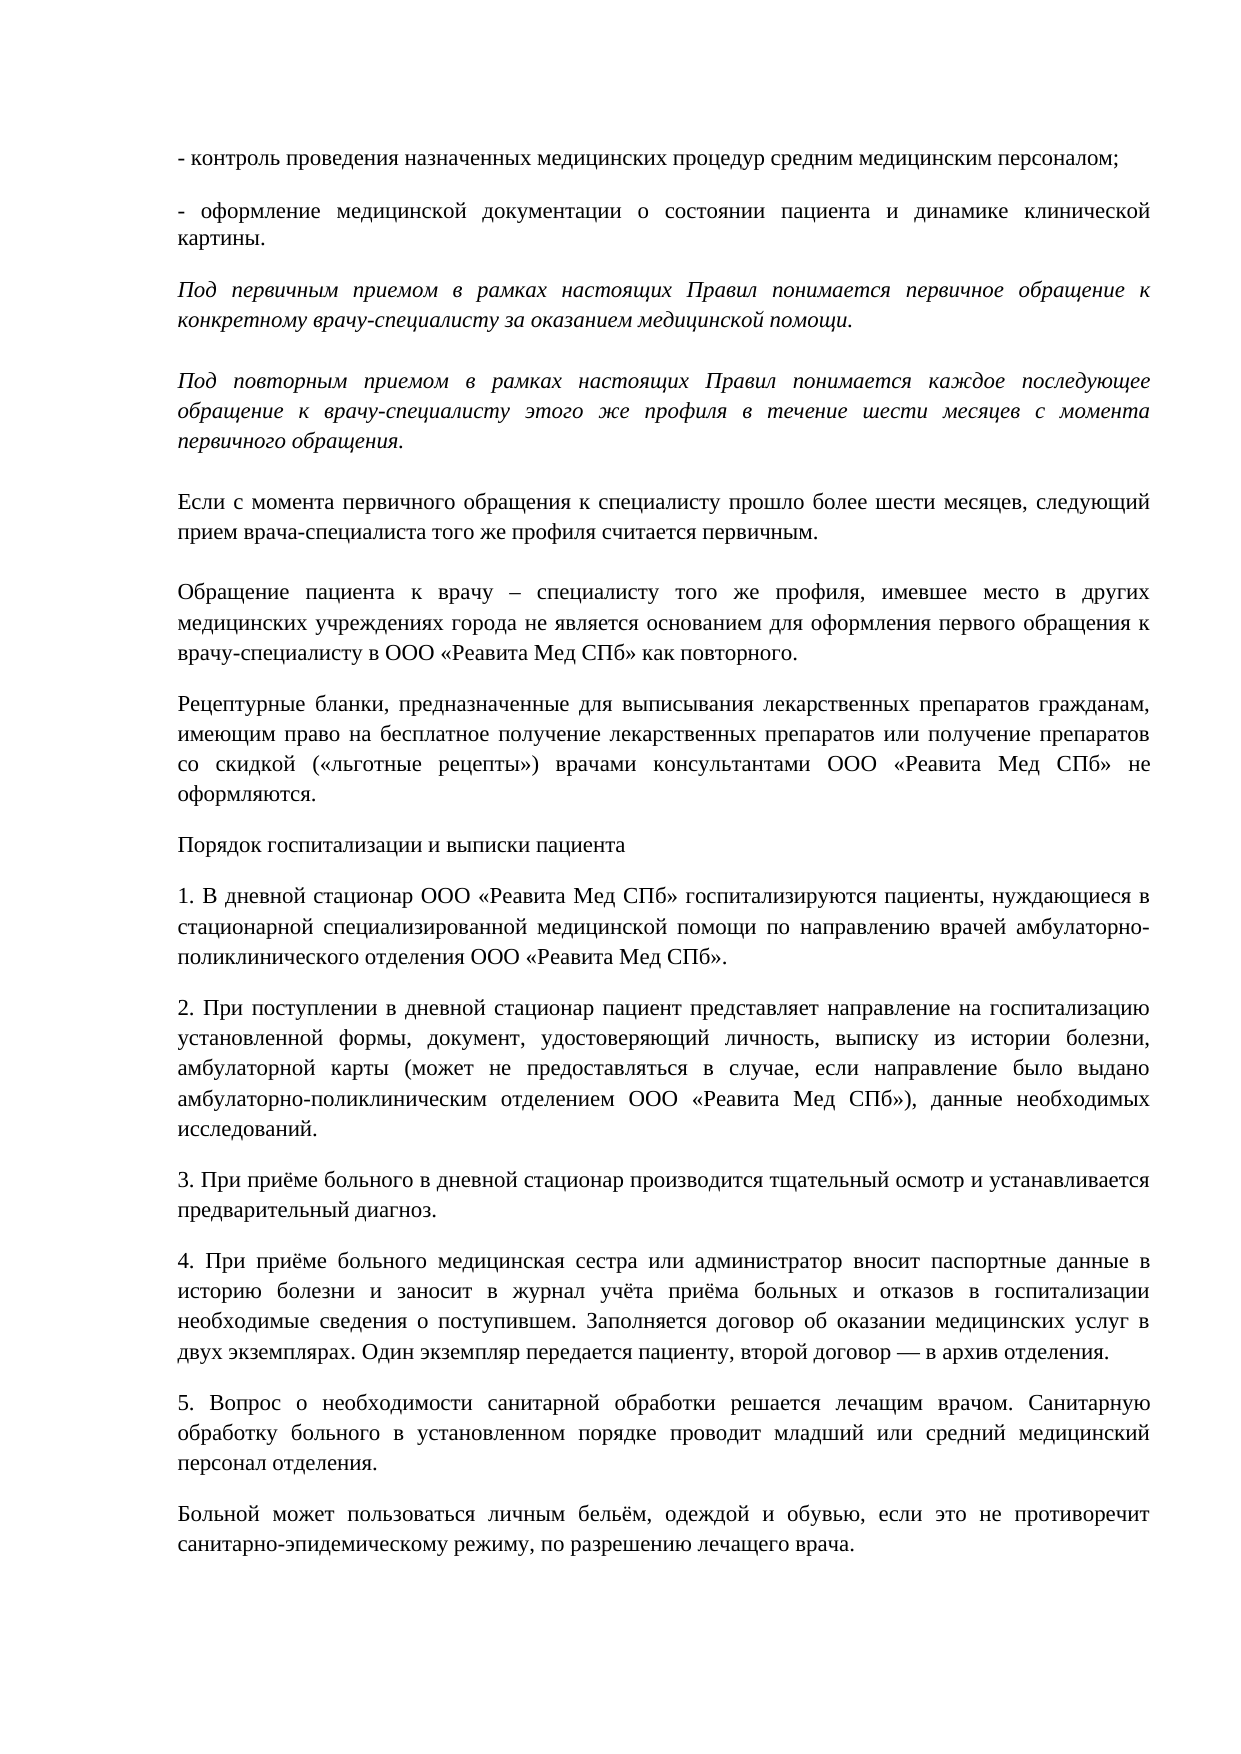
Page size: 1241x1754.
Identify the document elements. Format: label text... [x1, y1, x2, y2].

text 5. Вопрос о необходимости санитарной обработки решается лечащим врачом. Санитарную обработку больного в установленном порядке проводит младший или средний медицинский персонал отделения. [177, 1389, 1152, 1476]
text Больной может пользоваться личным бельём, одеждой и обувью, если это не противоречит санитарно-эпидемическому режиму, по разрешению лечащего врача. [177, 1500, 1152, 1557]
text Порядок госпитализации и выписки пациента [177, 831, 1152, 858]
text 1. В дневной стационар ООО «Реавита Мед СПб» госпитализируются пациенты, нуждающиеся в стационарной специализированной медицинской помощи по направлению врачей амбулаторно-поликлинического отделения ООО «Реавита Мед СПб». [177, 882, 1152, 969]
text Под первичным приемом в рамках настоящих Правил понимается первичное обращение к конкретному врачу-специалисту за оказанием медицинской помощи. [177, 276, 1152, 333]
text Обращение пациента к врачу – специалисту того же профиля, имевшее место в других медицинских учреждениях города не является основанием для оформления первого обращения к врачу-специалисту в ООО «Реавита Мед СПб» как повторного. [177, 578, 1152, 665]
text 3. При приёме больного в дневной стационар производится тщательный осмотр и устанавливается предварительный диагноз. [177, 1166, 1152, 1222]
text 4. При приёме больного медицинская сестра или администратор вносит паспортные данные в историю болезни и заносит в журнал учёта приёма больных и отказов в госпитализации необходимые сведения о поступившем. Заполняется договор об оказании медицинских услуг в двух экземплярах. Один экземпляр передается пациенту, второй договор — в архив отделения. [177, 1247, 1152, 1364]
text Рецептурные бланки, предназначенные для выписывания лекарственных препаратов гражданам, имеющим право на бесплатное получение лекарственных препаратов или получение препаратов со скидкой («льготные рецепты») врачами консультантами ООО «Реавита Мед СПб» не оформляются. [177, 690, 1152, 807]
text - контроль проведения назначенных медицинских процедур средним медицинским персоналом; [177, 144, 1152, 171]
text Если с момента первичного обращения к специалисту прошло более шести месяцев, следующий прием врача-специалиста того же профиля считается первичным. [177, 488, 1152, 544]
text - оформление медицинской документации о состоянии пациента и динамике клинической картины. [177, 197, 1152, 250]
text 2. При поступлении в дневной стационар пациент представляет направление на госпитализацию установленной формы, документ, удостоверяющий личность, выписку из истории болезни, амбулаторной карты (может не предоставляться в случае, если направление было выдано амбулаторно-поликлиническим отделением ООО «Реавита Мед СПб»), данные необходимых исследований. [177, 994, 1152, 1141]
text Под повторным приемом в рамках настоящих Правил понимается каждое последующее обращение к врачу-специалисту этого же профиля в течение шести месяцев с момента первичного обращения. [177, 367, 1152, 454]
